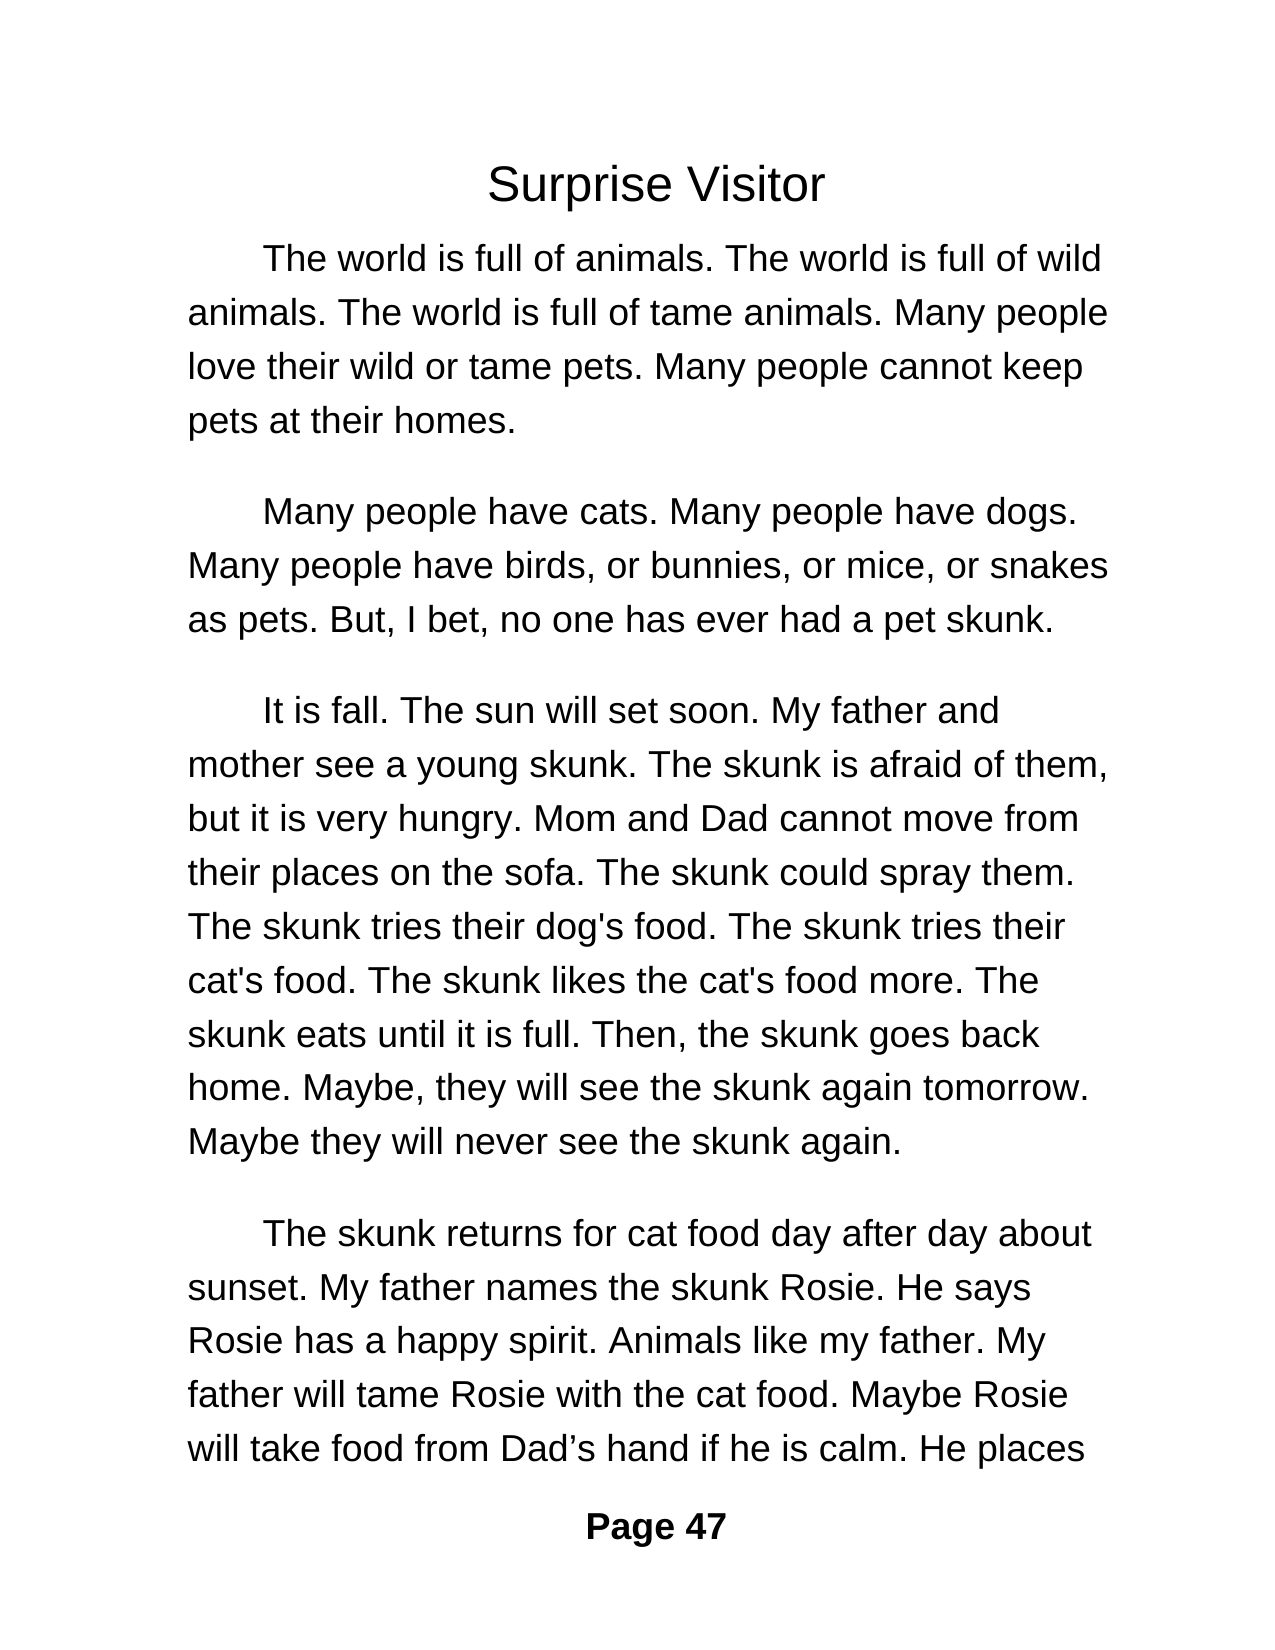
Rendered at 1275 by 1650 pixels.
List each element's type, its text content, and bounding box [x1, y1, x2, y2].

subtitle Surprise Visitor [187, 154, 1125, 212]
text Many people have cats. Many people have dogs. Many people have birds, or bunnies, or mice, or snakes as pets. But, I bet, no one has ever had a pet skunk. [187, 489, 1125, 640]
text The world is full of animals. The world is full of wild animals. The world is full of tame animals. Many people love their wild or tame pets. Many people cannot keep pets at their homes. [187, 237, 1125, 441]
text It is fall. The sun will set soon. My father and mother see a young skunk. The skunk is afraid of them, but it is very hungry. Mom and Dad cannot move from their places on the sofa. The skunk could spray them. The skunk tries their dog's food. The skunk tries their cat's food. The skunk likes the cat's food more. The skunk eats until it is full. Then, the skunk goes back home. Maybe, they will see the skunk again tomorrow. Maybe they will never see the skunk again. [187, 689, 1125, 1163]
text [187, 1211, 1125, 1469]
